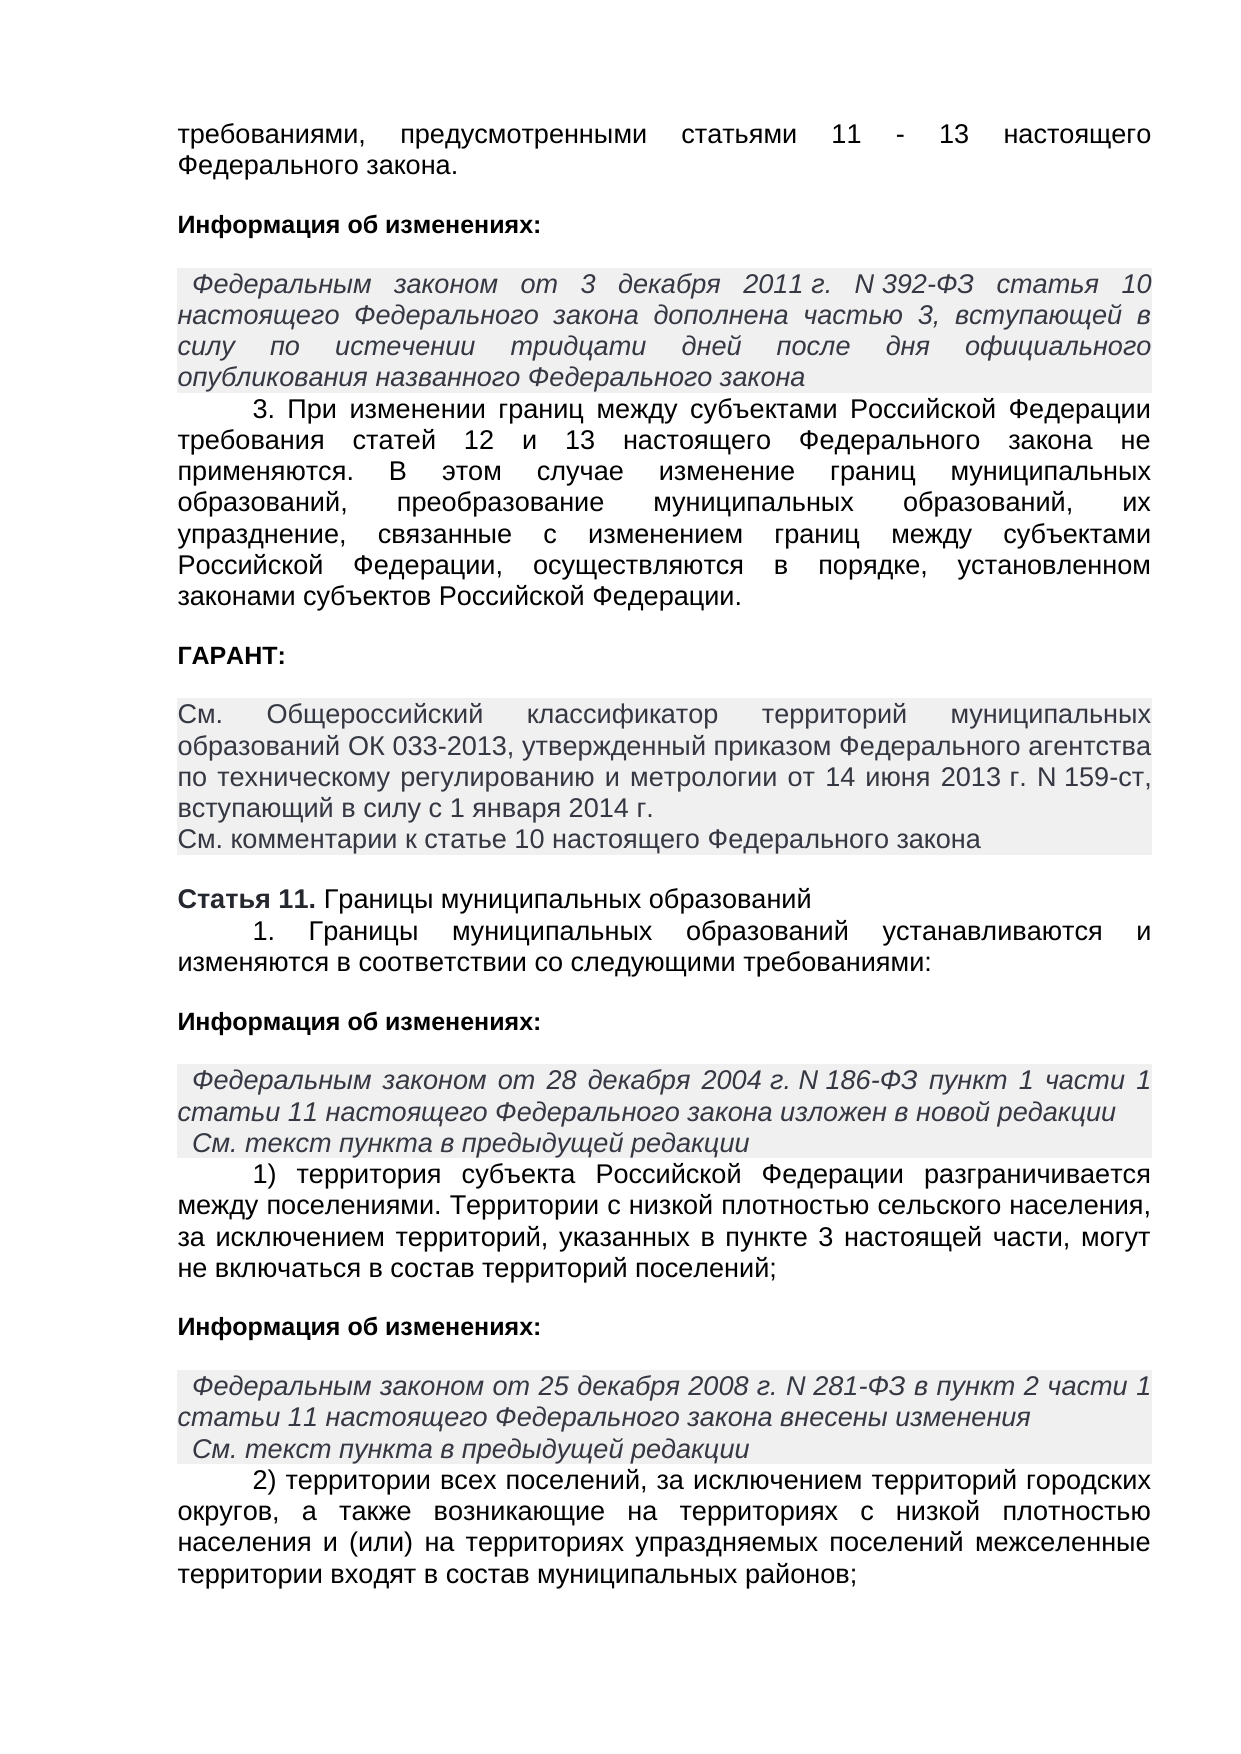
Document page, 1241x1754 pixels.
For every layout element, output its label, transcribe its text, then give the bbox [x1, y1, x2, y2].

text ГАРАНТ: [177, 641, 1152, 669]
text См. текст пункта в предыдущей редакции [177, 1127, 1152, 1158]
text 3. При изменении границ между субъектами Российской Федерации требования статей 12 и 13 настоящего Федерального закона не применяются. В этом случае изменение границ муниципальных образований, преобразование муниципальных образований, их упразднение, связанные с изменением границ между субъектами Российской Федерации, осуществляются в порядке, установленном законами субъектов Российской Федерации. [177, 393, 1152, 611]
text Статья 11. Границы муниципальных образований [177, 883, 1152, 915]
text Информация об изменениях: [177, 1312, 1152, 1341]
text 2) территории всех поселений, за исключением территорий городских округов, а также возникающие на территориях с низкой плотностью населения и (или) на территориях упраздняемых поселений межселенные территории входят в состав муниципальных районов; [177, 1464, 1152, 1589]
text См. текст пункта в предыдущей редакции [177, 1433, 1152, 1464]
text См. Общероссийский классификатор территорий муниципальных образований ОК 033-2013, утвержденный приказом Федерального агентства по техническому регулированию и метрологии от 14 июня 2013 г. N 159-ст, вступающий в силу с 1 января 2014 г. [177, 698, 1152, 823]
text См. комментарии к статье 10 настоящего Федерального закона [177, 823, 1152, 855]
text Федеральным законом от 3 декабря 2011 г. N 392-ФЗ статья 10 настоящего Федерального закона дополнена частью 3, вступающей в силу по истечении тридцати дней после дня официального опубликования названного Федерального закона [177, 268, 1152, 393]
text Федеральным законом от 25 декабря 2008 г. N 281-ФЗ в пункт 2 части 1 статьи 11 настоящего Федерального закона внесены изменения [177, 1370, 1152, 1433]
text 1. Границы муниципальных образований устанавливаются и изменяются в соответствии со следующими требованиями: [177, 915, 1152, 977]
text Информация об изменениях: [177, 210, 1152, 238]
text Федеральным законом от 28 декабря 2004 г. N 186-ФЗ пункт 1 части 1 статьи 11 настоящего Федерального закона изложен в новой редакции [177, 1064, 1152, 1127]
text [177, 118, 1152, 181]
text Информация об изменениях: [177, 1006, 1152, 1035]
text 1) территория субъекта Российской Федерации разграничивается между поселениями. Территории с низкой плотностью сельского населения, за исключением территорий, указанных в пункте 3 настоящей части, могут не включаться в состав территорий поселений; [177, 1158, 1152, 1283]
